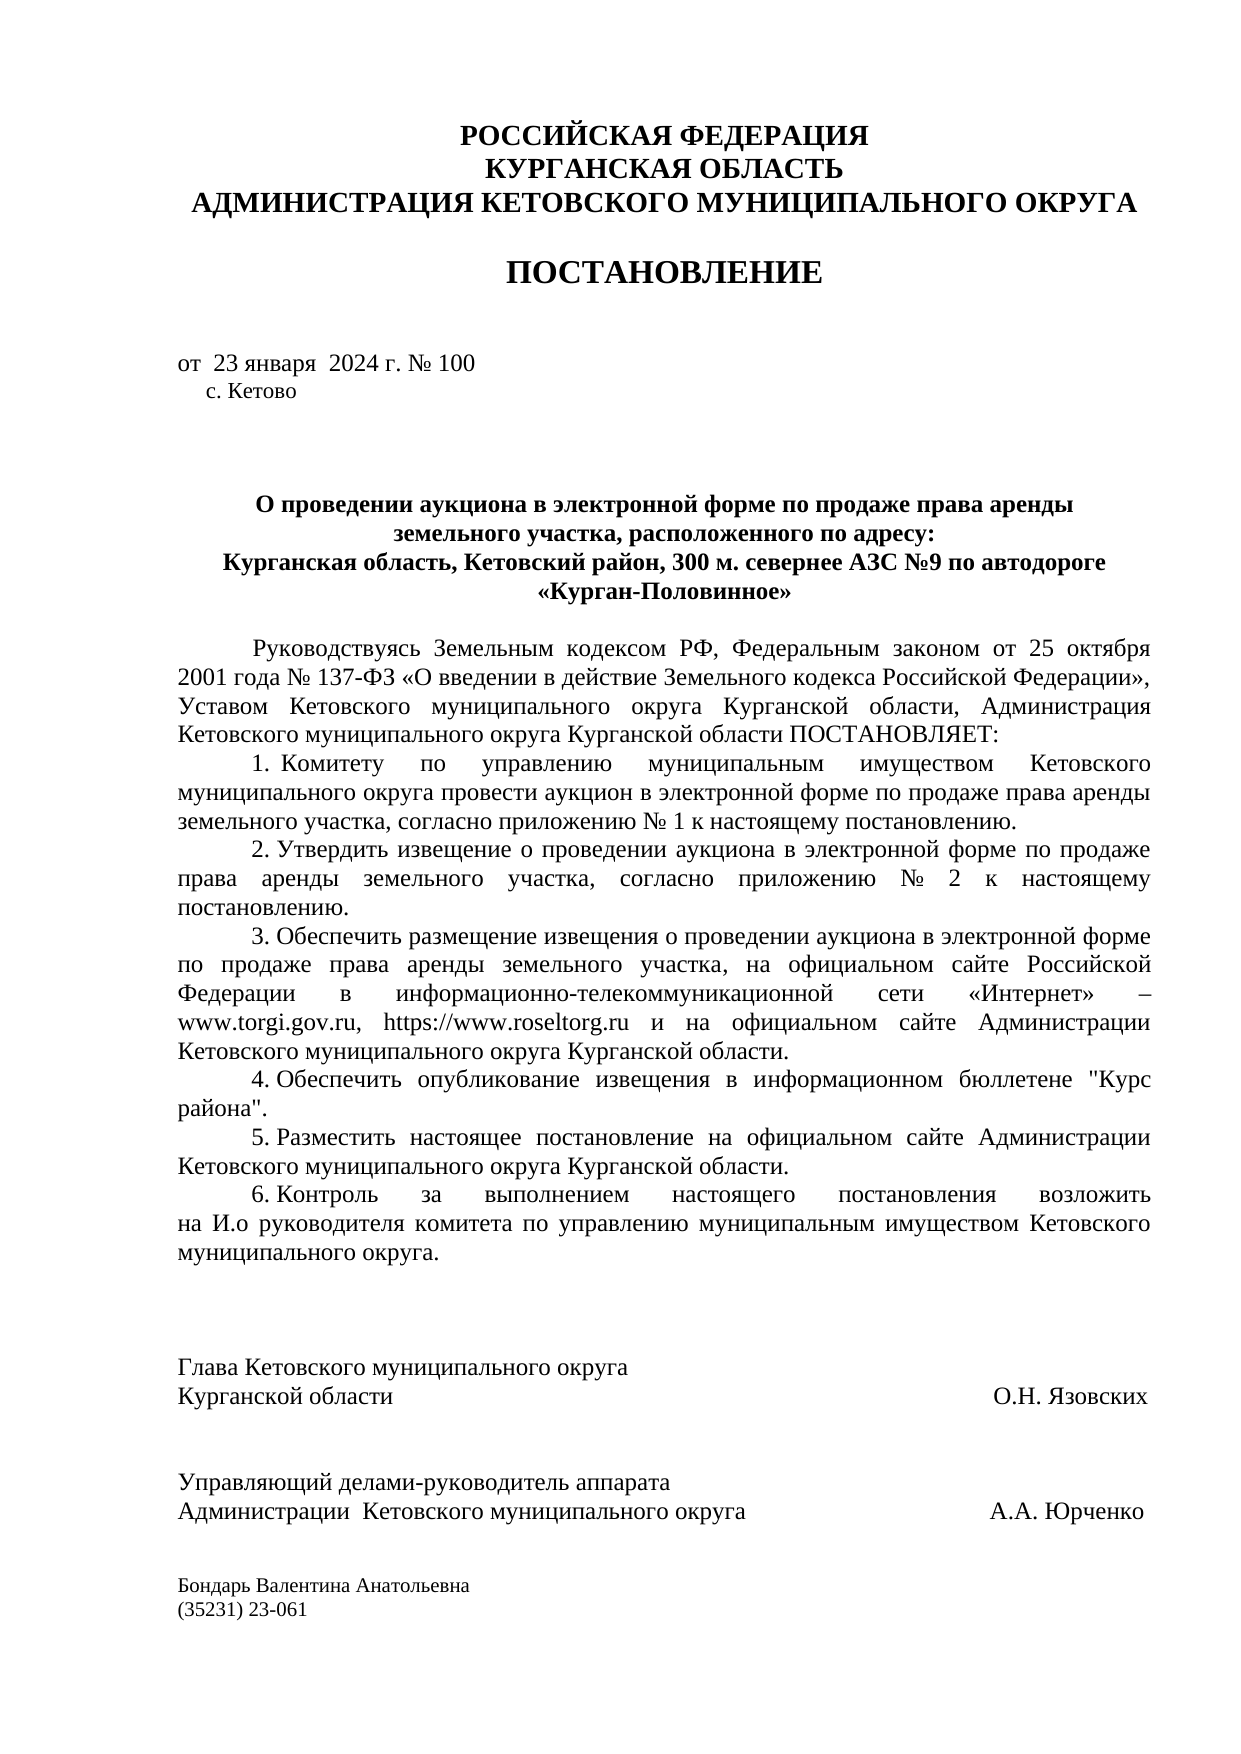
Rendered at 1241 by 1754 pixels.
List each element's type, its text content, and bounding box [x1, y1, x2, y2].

list Контроль за выполнением настоящего постановления возложить на И.о руководителя комитета по управлению муниципальным имуществом Кетовского муниципального округа. [177, 1179, 1152, 1266]
text от 23 января 2024 г. № 100 [177, 348, 1152, 377]
list Разместить настоящее постановление на официальном сайте Администрации Кетовского муниципального округа Курганской области. [177, 1122, 1152, 1179]
text Управляющий делами-руководитель аппарата [177, 1467, 1152, 1496]
text Бондарь Валентина Анатольевна [177, 1573, 1152, 1597]
text Руководствуясь Земельным кодексом РФ, Федеральным законом от 25 октября 2001 года № 137-ФЗ «О введении в действие Земельного кодекса Российской Федерации», Уставом Кетовского муниципального округа Курганской области, Администрация Кетовского муниципального округа Курганской области ПОСТАНОВЛЯЕТ: [177, 633, 1152, 748]
text РОССИЙСКАЯ ФЕДЕРАЦИЯ [177, 118, 1152, 152]
text земельного участка, расположенного по адресу: [177, 518, 1152, 547]
text Глава Кетовского муниципального округа [177, 1352, 1152, 1381]
text с. Кетово [177, 377, 1152, 403]
text (35231) 23-061 [177, 1597, 1152, 1621]
text Курганская область, Кетовский район, 300 м. севернее АЗС №9 по автодороге «Курган-Половинное» [177, 547, 1152, 604]
text Курганской области О.Н. Язовских [177, 1381, 1152, 1409]
text Администрация Кетовского Муниципального округа [177, 185, 1152, 219]
list Комитету по управлению муниципальным имуществом Кетовского муниципального округа провести аукцион в электронной форме по продаже права аренды земельного участка, согласно приложению № 1 к настоящему постановлению. [177, 748, 1152, 834]
list Обеспечить опубликование извещения в информационном бюллетене "Курс района". [177, 1064, 1152, 1122]
text Администрации Кетовского муниципального округа А.А. Юрченко [177, 1496, 1152, 1524]
text ПОСТАНОВЛЕНИЕ [177, 252, 1152, 291]
list Утвердить извещение о проведении аукциона в электронной форме по продаже права аренды земельного участка, согласно приложению № 2 к настоящему постановлению. [177, 834, 1152, 921]
text О проведении аукциона в электронной форме по продаже права аренды [177, 489, 1152, 518]
list Обеспечить размещение извещения о проведении аукциона в электронной форме по продаже права аренды земельного участка, на официальном сайте Российской Федерации в информационно-телекоммуникационной сети «Интернет» – www.torgi.gov.ru, https://www.roseltorg.ru и на официальном сайте Администрации Кетовского муниципального округа Курганской области. [177, 921, 1152, 1064]
text Курганская область [177, 152, 1152, 185]
